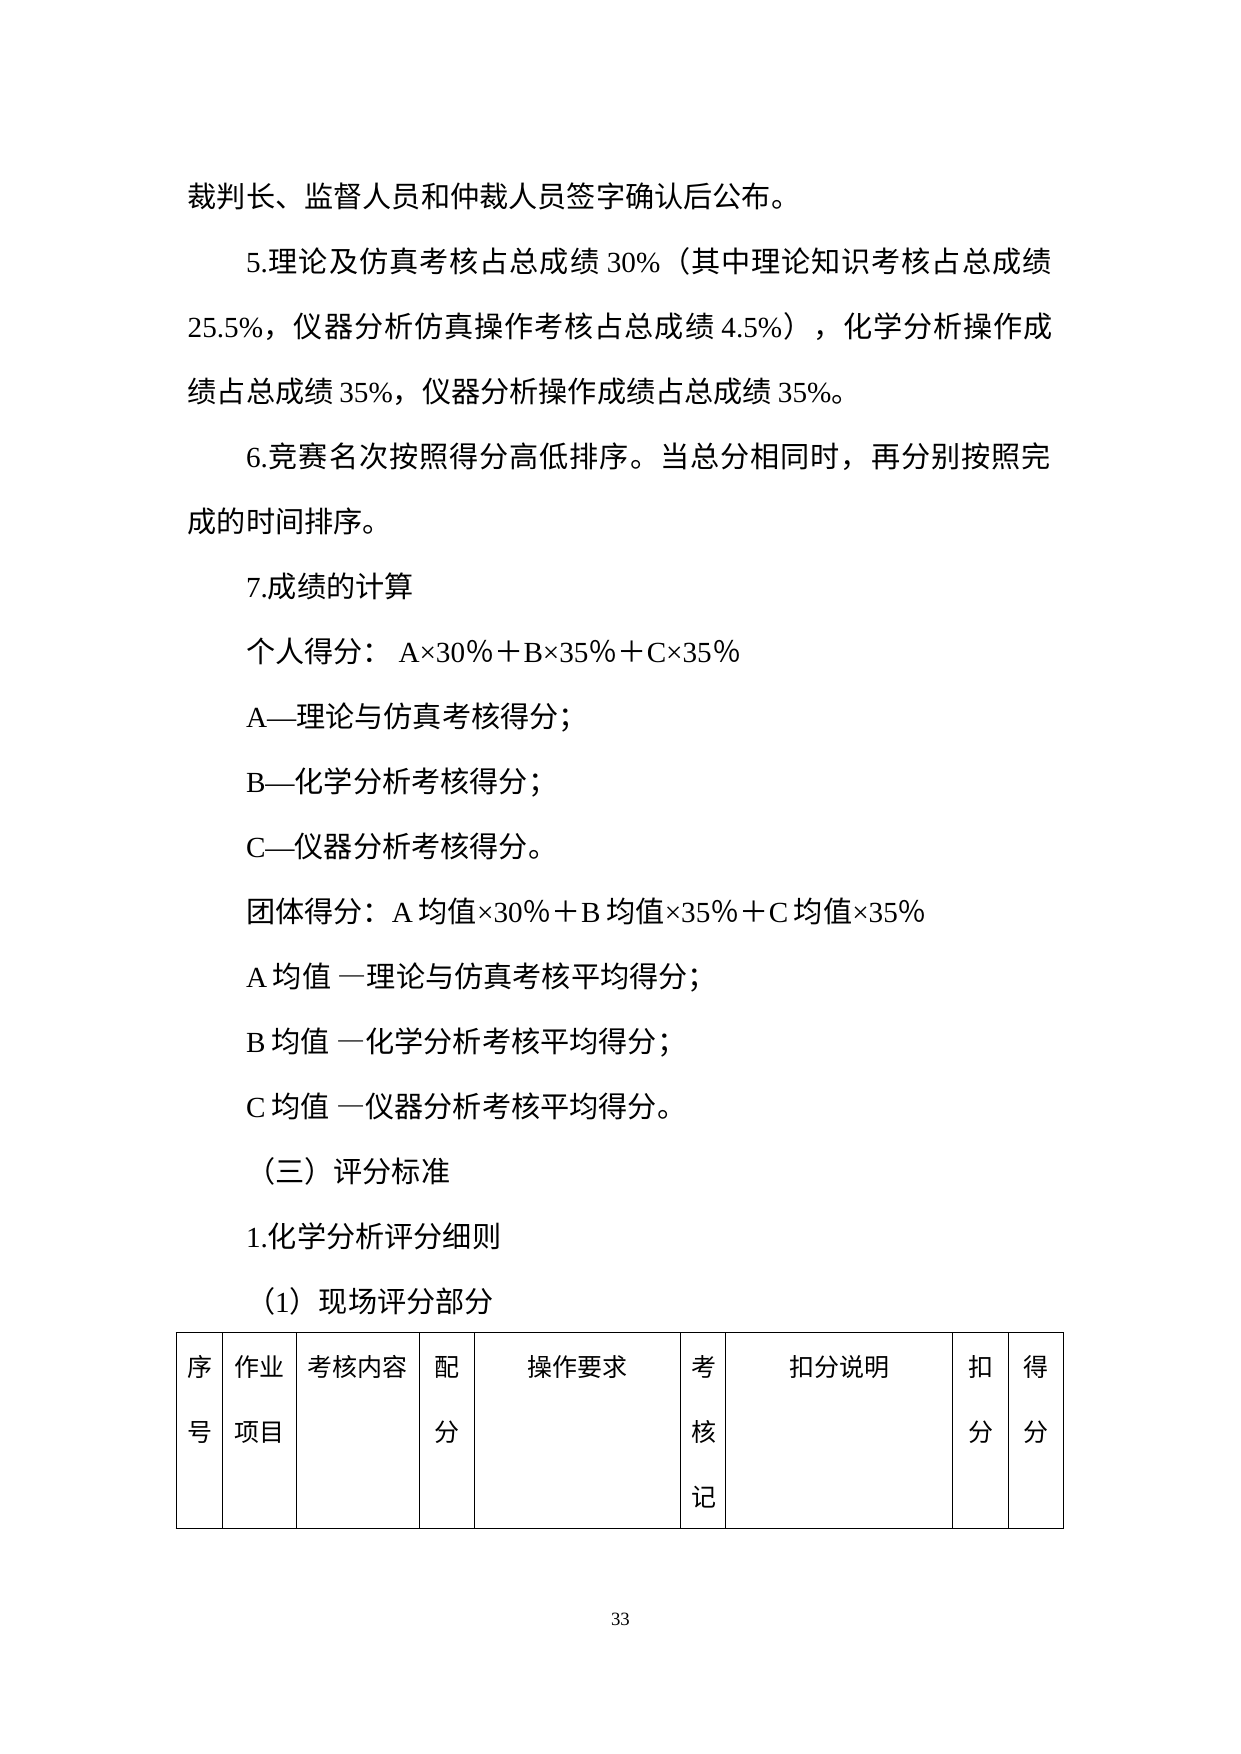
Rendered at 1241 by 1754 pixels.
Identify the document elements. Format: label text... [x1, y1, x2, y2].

table_header 考核内容 [297, 1333, 419, 1528]
text （1）现场评分部分 [187, 1267, 1053, 1332]
table_header 配分 [420, 1333, 474, 1528]
text 个人得分： A×30％＋B×35％＋C×35％ [187, 617, 1053, 682]
text A均值 —理论与仿真考核平均得分； [187, 942, 1053, 1007]
text B—化学分析考核得分； [187, 747, 1053, 812]
table_header 操作要求 [475, 1333, 680, 1528]
text （三）评分标准 [187, 1137, 1053, 1202]
table_header 作业 项目 [223, 1333, 296, 1528]
table_header 序号 [177, 1333, 222, 1528]
table_header 扣分 [953, 1333, 1008, 1528]
table_header 得分 [1009, 1333, 1063, 1528]
table_header 扣分说明 [726, 1333, 952, 1528]
text A—理论与仿真考核得分； [187, 682, 1053, 747]
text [187, 162, 1053, 227]
text B均值 —化学分析考核平均得分； [187, 1007, 1053, 1072]
text C—仪器分析考核得分。 [187, 812, 1053, 877]
text 7.成绩的计算 [187, 552, 1053, 617]
text 1.化学分析评分细则 [187, 1202, 1053, 1267]
text C均值 —仪器分析考核平均得分。 [187, 1072, 1053, 1137]
text 团体得分：A均值×30％＋B均值×35％＋C均值×35％ [187, 877, 1053, 942]
text 5.理论及仿真考核占总成绩30%（其中理论知识考核占总成绩25.5%，仪器分析仿真操作考核占总成绩4.5%），化学分析操作成绩占总成绩35%，仪器分析操作成绩占总成绩35%。 [187, 227, 1053, 422]
text 6.竞赛名次按照得分高低排序。当总分相同时，再分别按照完成的时间排序。 [187, 422, 1053, 552]
table_header 考核 记录 [681, 1333, 725, 1528]
